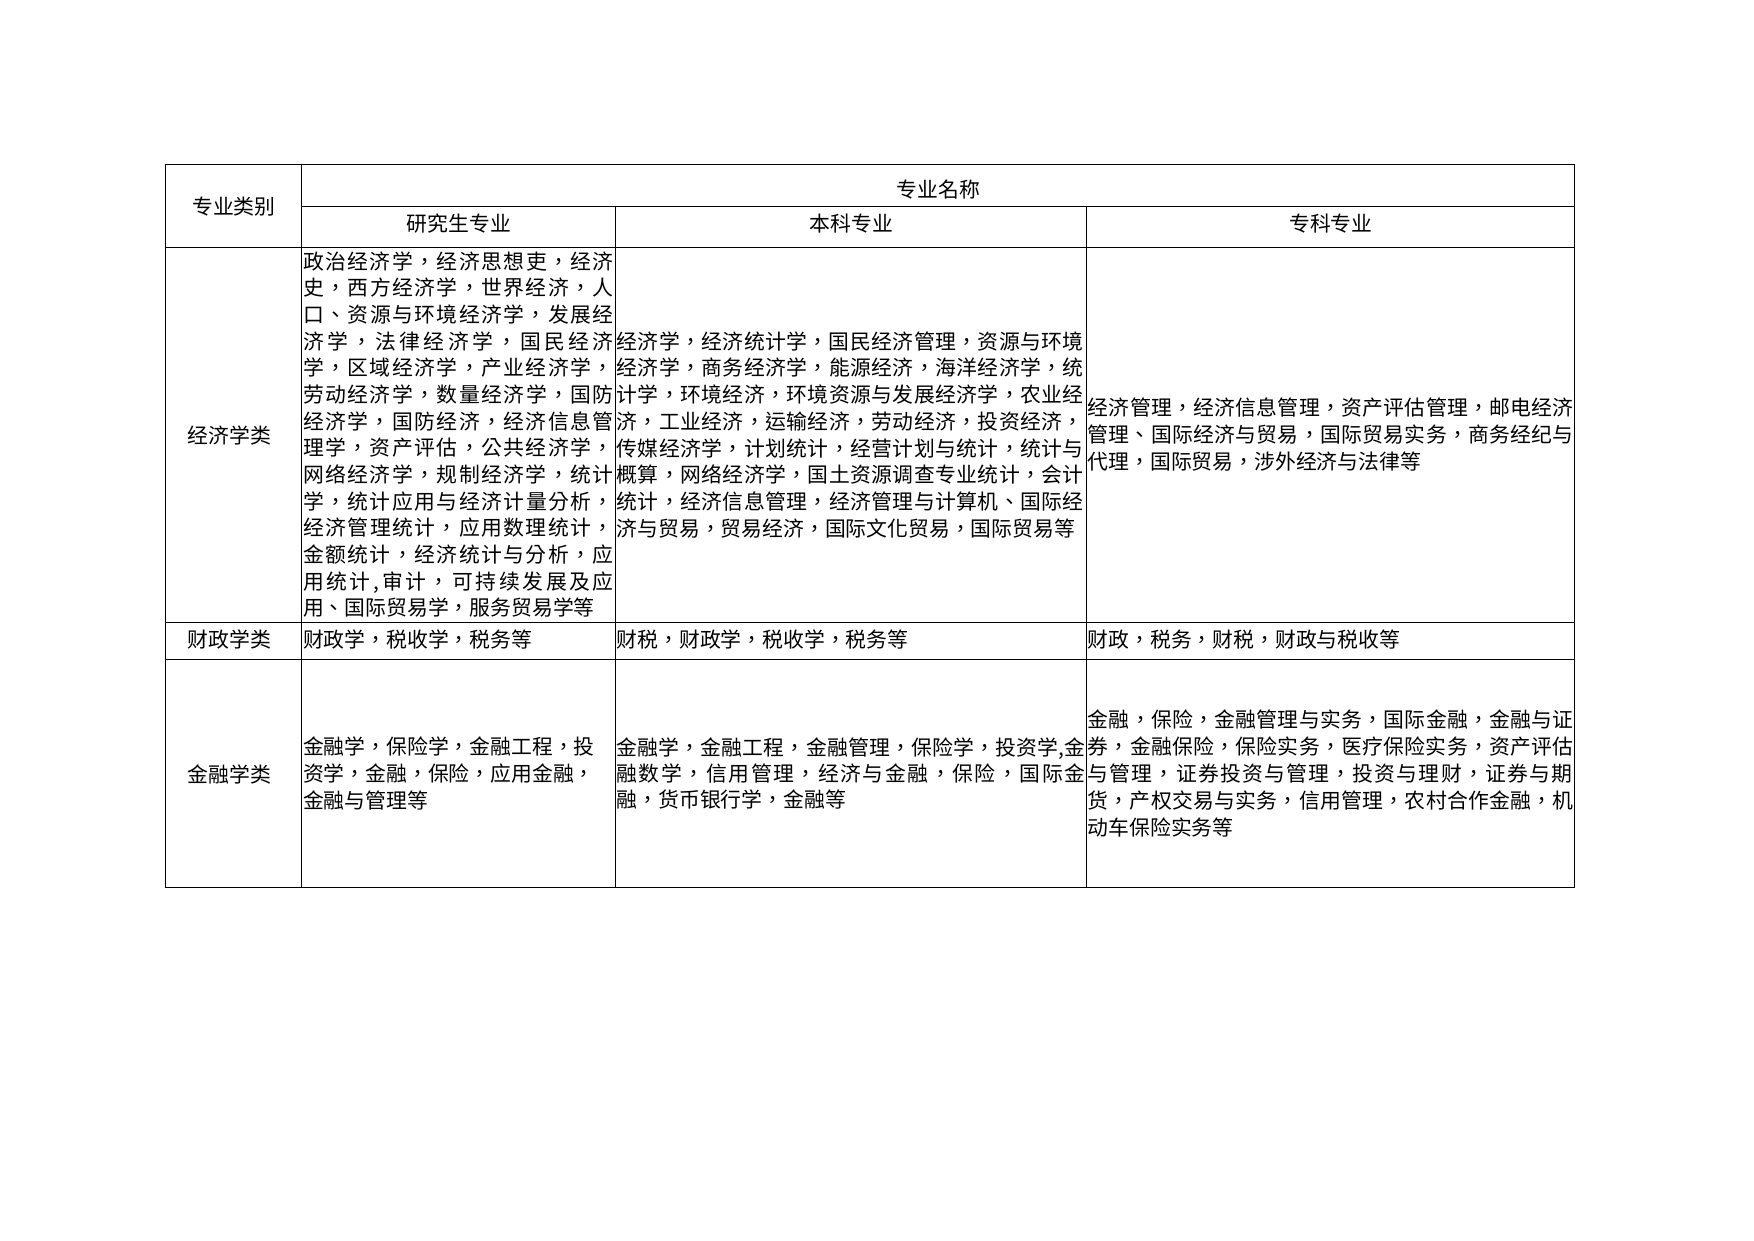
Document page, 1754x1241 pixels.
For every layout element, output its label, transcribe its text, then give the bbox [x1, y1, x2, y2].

table_cell 研究生专业 [302, 207, 615, 247]
table_cell 经济学类 [166, 248, 301, 622]
table_cell 财政学，税收学，税务等 [302, 623, 615, 658]
table_cell 财政学类 [166, 623, 301, 658]
table_cell 经济管理，经济信息管理，资产评估管理，邮电经济管理、国际经济与贸易，国际贸易实务，商务经纪与代理，国际贸易，涉外经济与法律等 [1087, 248, 1574, 622]
table_header 专业类别 [166, 165, 301, 247]
table_cell 金融学，保险学，金融工程，投资学，金融，保险，应用金融，金融与管理等 [302, 660, 615, 887]
table_cell 金融学类 [166, 660, 301, 887]
table_cell 金融，保险，金融管理与实务，国际金融，金融与证券，金融保险，保险实务，医疗保险实务，资产评估与管理，证券投资与管理，投资与理财，证券与期货，产权交易与实务，信用管理，农村合作金融，机动车保险实务等 [1087, 660, 1574, 887]
table_cell 财税，财政学，税收学，税务等 [616, 623, 1086, 658]
table_cell 金融学，金融工程，金融管理，保险学，投资学,金融数学，信用管理，经济与金融，保险，国际金融，货币银行学，金融等 [616, 660, 1086, 887]
table_cell 财政，税务，财税，财政与税收等 [1087, 623, 1574, 658]
table_cell 经济学，经济统计学，国民经济管理，资源与环境经济学，商务经济学，能源经济，海洋经济学，统计学，环境经济，环境资源与发展经济学，农业经济，工业经济，运输经济，劳动经济，投资经济，传媒经济学，计划统计，经营计划与统计，统计与概算，网络经济学，国土资源调查专业统计，会计统计，经济信息管理，经济管理与计算机、国际经济与贸易，贸易经济，国际文化贸易，国际贸易等 [616, 248, 1086, 622]
table_cell 政治经济学，经济思想吏，经济史，西方经济学，世界经济，人口、资源与环境经济学，发展经济学，法律经济学，国民经济学，区域经济学，产业经济学，劳动经济学，数量经济学，国防经济学，国防经济，经济信息管理学，资产评估，公共经济学，网络经济学，规制经济学，统计学，统计应用与经济计量分析，经济管理统计，应用数理统计，金额统计，经济统计与分析，应用统计,审计，可持续发展及应用、国际贸易学，服务贸易学等 [302, 248, 615, 622]
table_header 专业名称 [302, 165, 1574, 206]
table_cell 本科专业 [616, 207, 1086, 247]
table_cell 专科专业 [1087, 207, 1574, 247]
